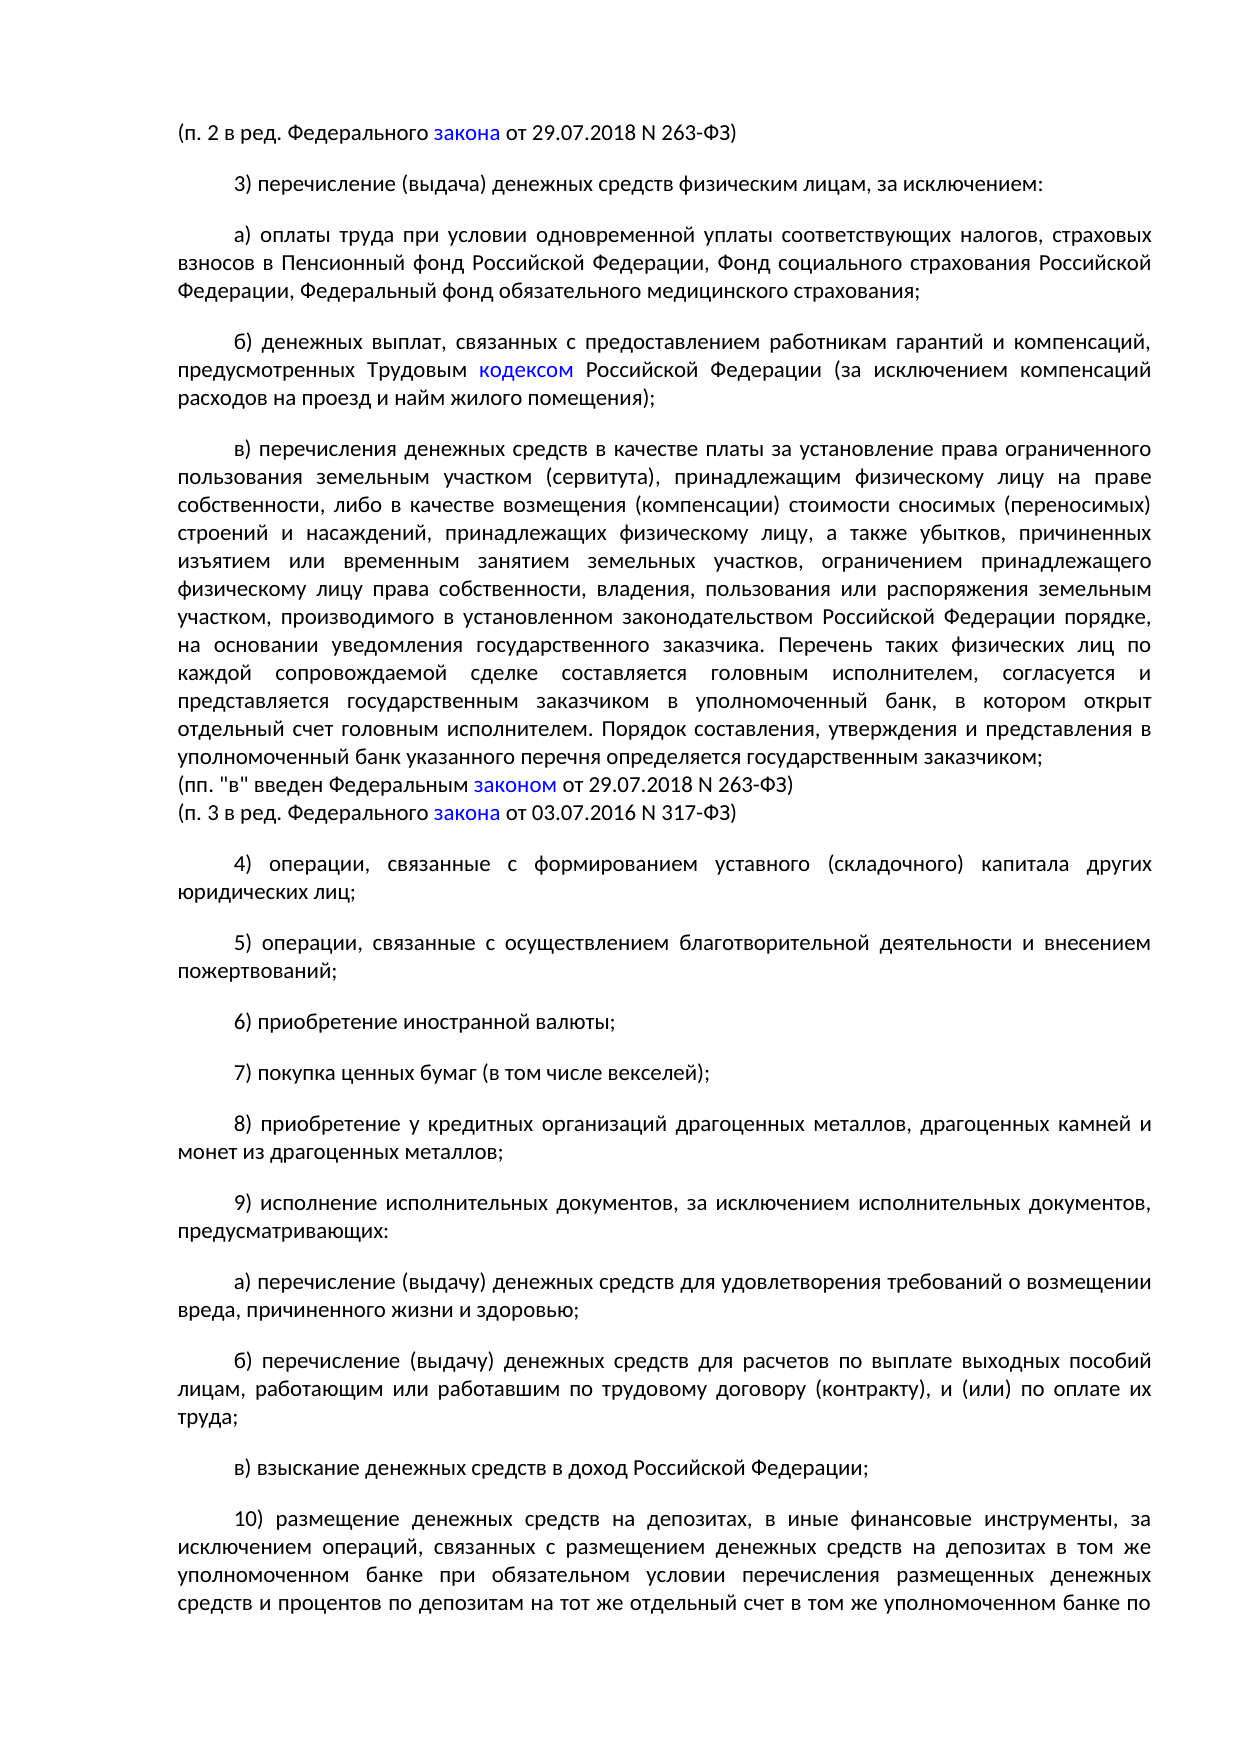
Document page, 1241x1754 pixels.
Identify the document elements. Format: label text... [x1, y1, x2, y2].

text 8) приобретение у кредитных организаций драгоценных металлов, драгоценных камней и монет из драгоценных металлов; [177, 1109, 1152, 1165]
text а) оплаты труда при условии одновременной уплаты соответствующих налогов, страховых взносов в Пенсионный фонд Российской Федерации, Фонд социального страхования Российской Федерации, Федеральный фонд обязательного медицинского страхования; [177, 220, 1152, 304]
text 5) операции, связанные с осуществлением благотворительной деятельности и внесением пожертвований; [177, 928, 1152, 984]
text 6) приобретение иностранной валюты; [177, 1007, 1152, 1035]
text в) взыскание денежных средств в доход Российской Федерации; [177, 1453, 1152, 1481]
text (пп. "в" введен Федеральным законом от 29.07.2018 N 263-ФЗ) [177, 770, 1152, 798]
text б) денежных выплат, связанных с предоставлением работникам гарантий и компенсаций, предусмотренных Трудовым кодексом Российской Федерации (за исключением компенсаций расходов на проезд и найм жилого помещения); [177, 327, 1152, 411]
text 9) исполнение исполнительных документов, за исключением исполнительных документов, предусматривающих: [177, 1188, 1152, 1244]
text 4) операции, связанные с формированием уставного (складочного) капитала других юридических лиц; [177, 849, 1152, 905]
text в) перечисления денежных средств в качестве платы за установление права ограниченного пользования земельным участком (сервитута), принадлежащим физическому лицу на праве собственности, либо в качестве возмещения (компенсации) стоимости сносимых (переносимых) строений и насаждений, принадлежащих физическому лицу, а также убытков, причиненных изъятием или временным занятием земельных участков, ограничением принадлежащего физическому лицу права собственности, владения, пользования или распоряжения земельным участком, производимого в установленном законодательством Российской Федерации порядке, на основании уведомления государственного заказчика. Перечень таких физических лиц по каждой сопровождаемой сделке составляется головным исполнителем, согласуется и представляется государственным заказчиком в уполномоченный банк, в котором открыт отдельный счет головным исполнителем. Порядок составления, утверждения и представления в уполномоченный банк указанного перечня определяется государственным заказчиком; [177, 434, 1152, 770]
text (п. 3 в ред. Федерального закона от 03.07.2016 N 317-ФЗ) [177, 798, 1152, 826]
text 3) перечисление (выдача) денежных средств физическим лицам, за исключением: [177, 169, 1152, 197]
text 7) покупка ценных бумаг (в том числе векселей); [177, 1058, 1152, 1086]
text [177, 1504, 1152, 1616]
text б) перечисление (выдачу) денежных средств для расчетов по выплате выходных пособий лицам, работающим или работавшим по трудовому договору (контракту), и (или) по оплате их труда; [177, 1346, 1152, 1430]
text а) перечисление (выдачу) денежных средств для удовлетворения требований о возмещении вреда, причиненного жизни и здоровью; [177, 1267, 1152, 1323]
text (п. 2 в ред. Федерального закона от 29.07.2018 N 263-ФЗ) [177, 118, 1152, 146]
